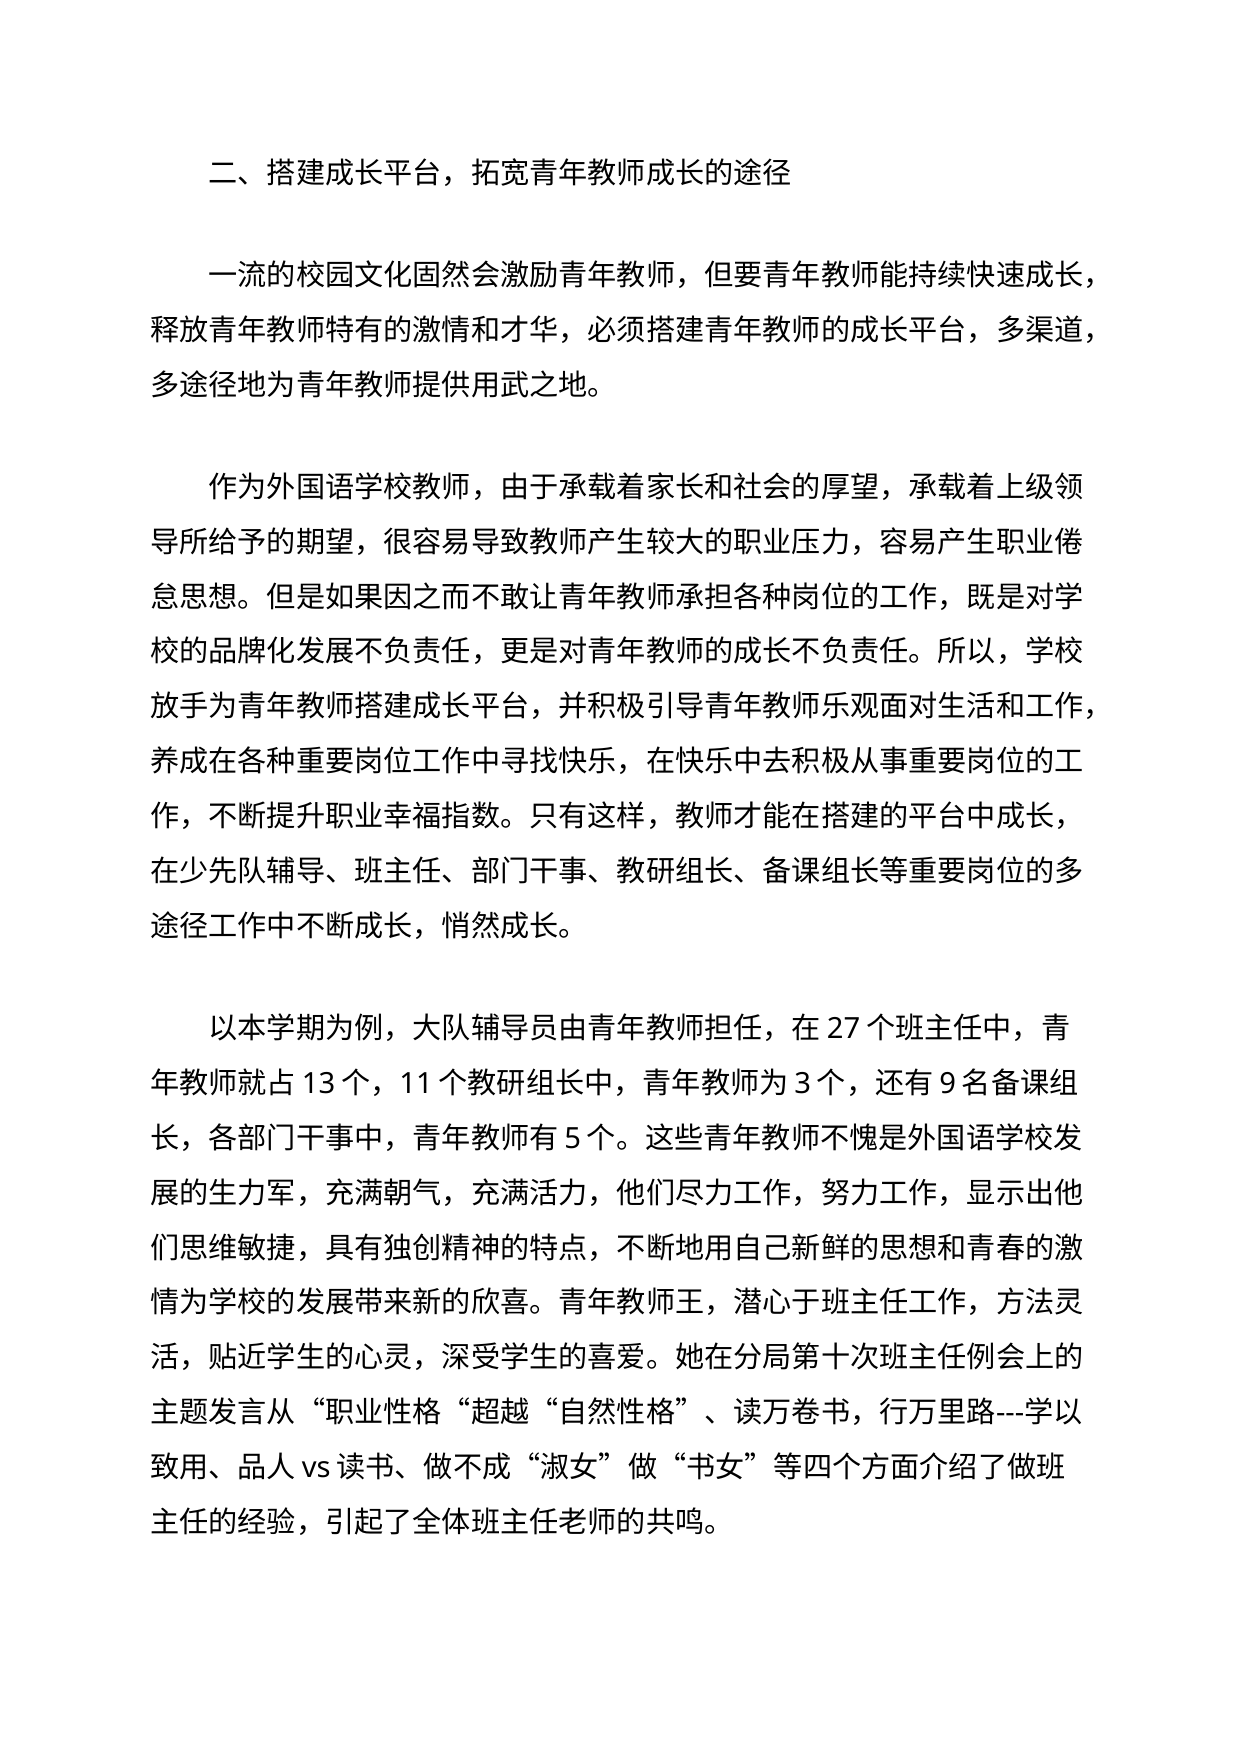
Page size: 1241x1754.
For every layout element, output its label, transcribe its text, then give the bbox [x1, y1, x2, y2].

text 以本学期为例，大队辅导员由青年教师担任，在27个班主任中，青年教师就占13个，11个教研组长中，青年教师为3个，还有9名备课组长，各部门干事中，青年教师有5个。这些青年教师不愧是外国语学校发展的生力军，充满朝气，充满活力，他们尽力工作，努力工作，显示出他们思维敏捷，具有独创精神的特点，不断地用自己新鲜的思想和青春的激情为学校的发展带来新的欣喜。青年教师王，潜心于班主任工作，方法灵活，贴近学生的心灵，深受学生的喜爱。她在分局第十次班主任例会上的主题发言从“职业性格“超越“自然性格”、读万卷书，行万里路---学以致用、品人vs读书、做不成“淑女”做“书女”等四个方面介绍了做班主任的经验，引起了全体班主任老师的共鸣。 [150, 1004, 1090, 1541]
text 一流的校园文化固然会激励青年教师，但要青年教师能持续快速成长，释放青年教师特有的激情和才华，必须搭建青年教师的成长平台，多渠道，多途径地为青年教师提供用武之地。 [150, 252, 1090, 404]
text 作为外国语学校教师，由于承载着家长和社会的厚望，承载着上级领导所给予的期望，很容易导致教师产生较大的职业压力，容易产生职业倦怠思想。但是如果因之而不敢让青年教师承担各种岗位的工作，既是对学校的品牌化发展不负责任，更是对青年教师的成长不负责任。所以，学校放手为青年教师搭建成长平台，并积极引导青年教师乐观面对生活和工作，养成在各种重要岗位工作中寻找快乐，在快乐中去积极从事重要岗位的工作，不断提升职业幸福指数。只有这样，教师才能在搭建的平台中成长，在少先队辅导、班主任、部门干事、教研组长、备课组长等重要岗位的多途径工作中不断成长，悄然成长。 [150, 463, 1090, 945]
text 二、搭建成长平台，拓宽青年教师成长的途径 [150, 150, 1090, 192]
